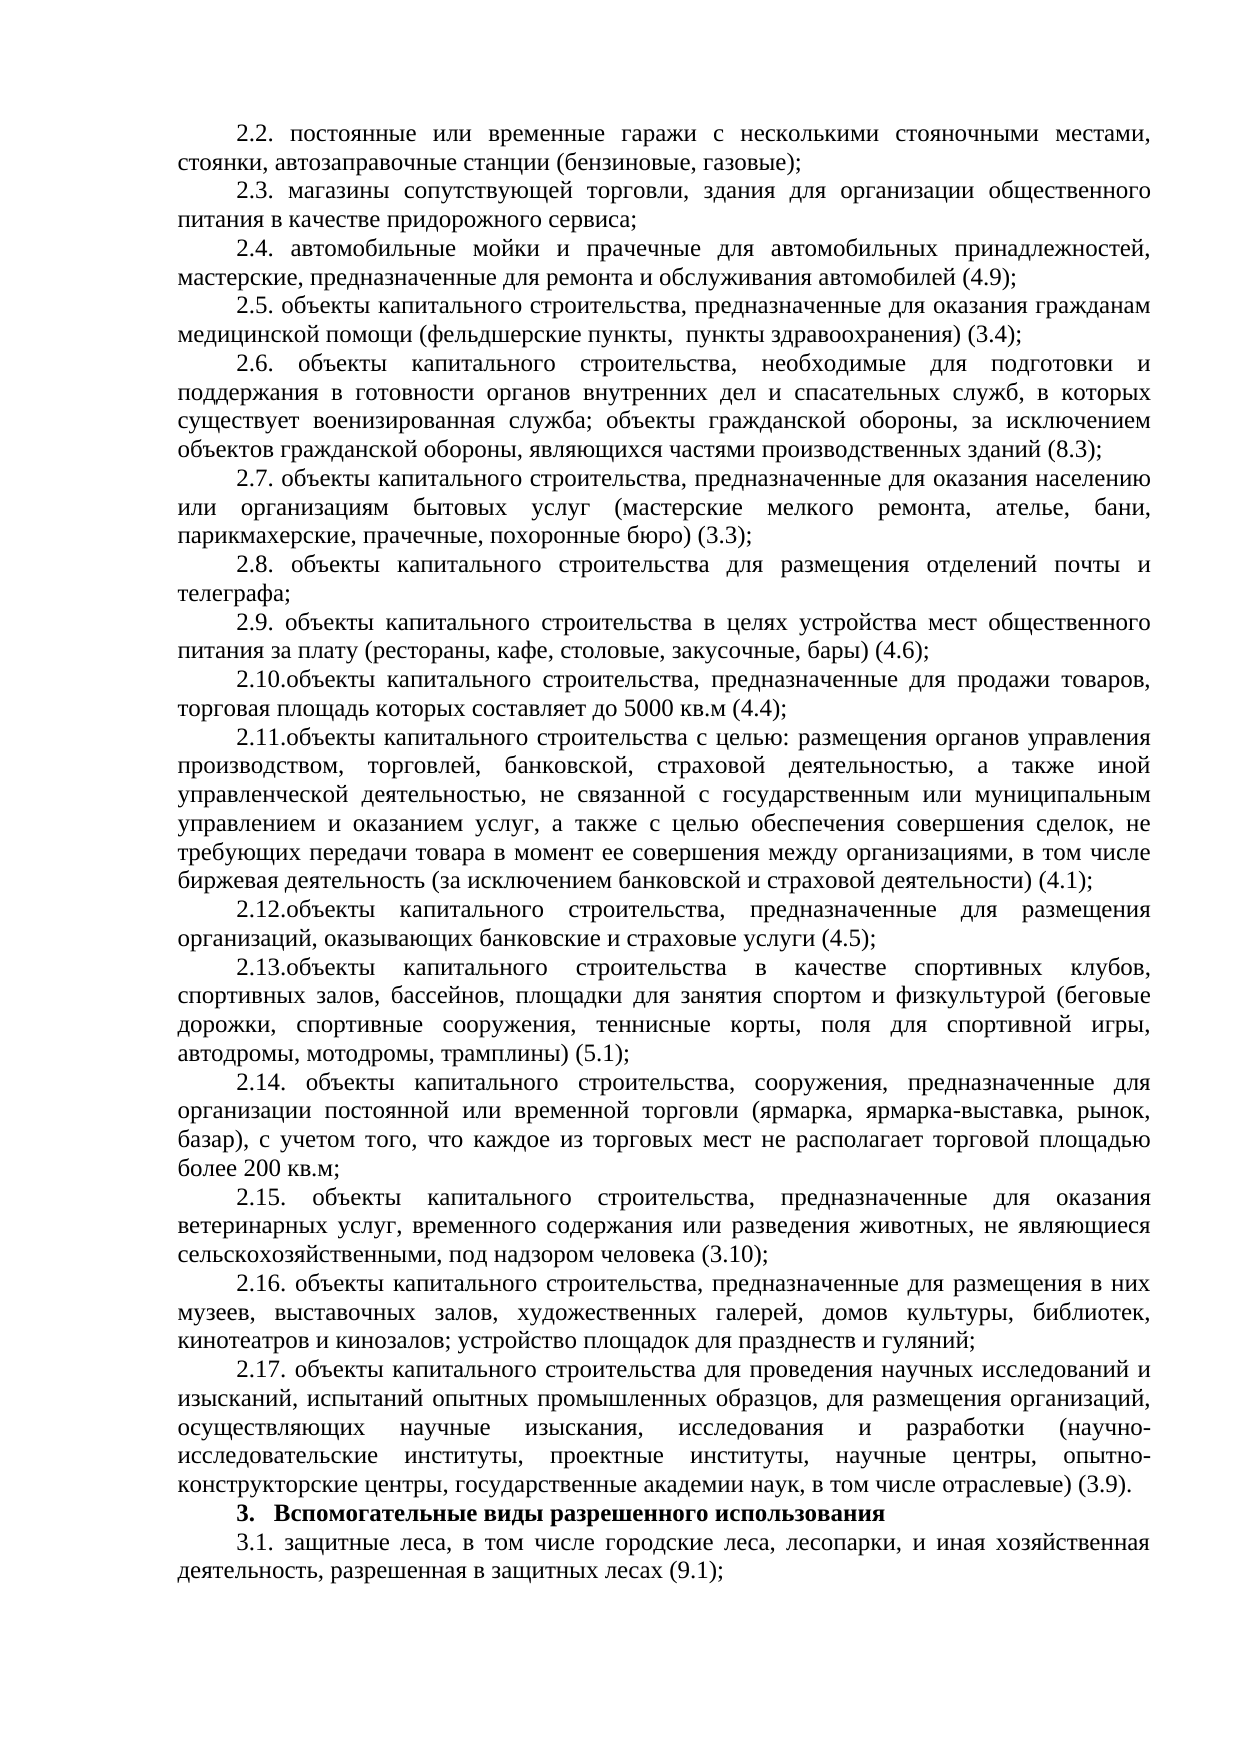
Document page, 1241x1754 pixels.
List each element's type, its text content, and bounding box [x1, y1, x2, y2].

text 2.6. объекты капитального строительства, необходимые для подготовки и поддержания в готовности органов внутренних дел и спасательных служб, в которых существует военизированная служба; объекты гражданской обороны, за исключением объектов гражданской обороны, являющихся частями производственных зданий (8.3); [177, 348, 1152, 463]
text 2.14. объекты капитального строительства, сооружения, предназначенные для организации постоянной или временной торговли (ярмарка, ярмарка-выставка, рынок, базар), с учетом того, что каждое из торговых мест не располагает торговой площадью более 200 кв.м; [177, 1067, 1152, 1182]
text 2.7. объекты капитального строительства, предназначенные для оказания населению или организациям бытовых услуг (мастерские мелкого ремонта, ателье, бани, парикмахерские, прачечные, похоронные бюро) (3.3); [177, 463, 1152, 549]
text 2.15. объекты капитального строительства, предназначенные для оказания ветеринарных услуг, временного содержания или разведения животных, не являющиеся сельскохозяйственными, под надзором человека (3.10); [177, 1182, 1152, 1268]
text 2.4. автомобильные мойки и прачечные для автомобильных принадлежностей, мастерские, предназначенные для ремонта и обслуживания автомобилей (4.9); [177, 233, 1152, 291]
text 2.11.объекты капитального строительства с целью: размещения органов управления производством, торговлей, банковской, страховой деятельностью, а также иной управленческой деятельностью, не связанной с государственным или муниципальным управлением и оказанием услуг, а также с целью обеспечения совершения сделок, не требующих передачи товара в момент ее совершения между организациями, в том числе биржевая деятельность (за исключением банковской и страховой деятельности) (4.1); [177, 722, 1152, 894]
text 2.17. объекты капитального строительства для проведения научных исследований и изысканий, испытаний опытных промышленных образцов, для размещения организаций, осуществляющих научные изыскания, исследования и разработки (научно-исследовательские институты, проектные институты, научные центры, опытно-конструкторские центры, государственные академии наук, в том числе отраслевые) (3.9). [177, 1354, 1152, 1498]
text 2.13.объекты капитального строительства в качестве спортивных клубов, спортивных залов, бассейнов, площадки для занятия спортом и физкультурой (беговые дорожки, спортивные сооружения, теннисные корты, поля для спортивной игры, автодромы, мотодромы, трамплины) (5.1); [177, 952, 1152, 1067]
text 3.1. защитные леса, в том числе городские леса, лесопарки, и иная хозяйственная деятельность, разрешенная в защитных лесах (9.1); [177, 1527, 1152, 1584]
text 2.2. постоянные или временные гаражи с несколькими стояночными местами, стоянки, автозаправочные станции (бензиновые, газовые); [177, 118, 1152, 176]
text 3. Вспомогательные виды разрешенного использования [177, 1498, 1152, 1527]
text 2.16. объекты капитального строительства, предназначенные для размещения в них музеев, выставочных залов, художественных галерей, домов культуры, библиотек, кинотеатров и кинозалов; устройство площадок для празднеств и гуляний; [177, 1268, 1152, 1354]
text 2.10.объекты капитального строительства, предназначенные для продажи товаров, торговая площадь которых составляет до 5000 кв.м (4.4); [177, 664, 1152, 722]
text 2.9. объекты капитального строительства в целях устройства мест общественного питания за плату (рестораны, кафе, столовые, закусочные, бары) (4.6); [177, 607, 1152, 664]
text 2.5. объекты капитального строительства, предназначенные для оказания гражданам медицинской помощи (фельдшерские пункты, пункты здравоохранения) (3.4); [177, 291, 1152, 348]
text 2.3. магазины сопутствующей торговли, здания для организации общественного питания в качестве придорожного сервиса; [177, 176, 1152, 233]
text 2.8. объекты капитального строительства для размещения отделений почты и телеграфа; [177, 549, 1152, 607]
text 2.12.объекты капитального строительства, предназначенные для размещения организаций, оказывающих банковские и страховые услуги (4.5); [177, 894, 1152, 952]
